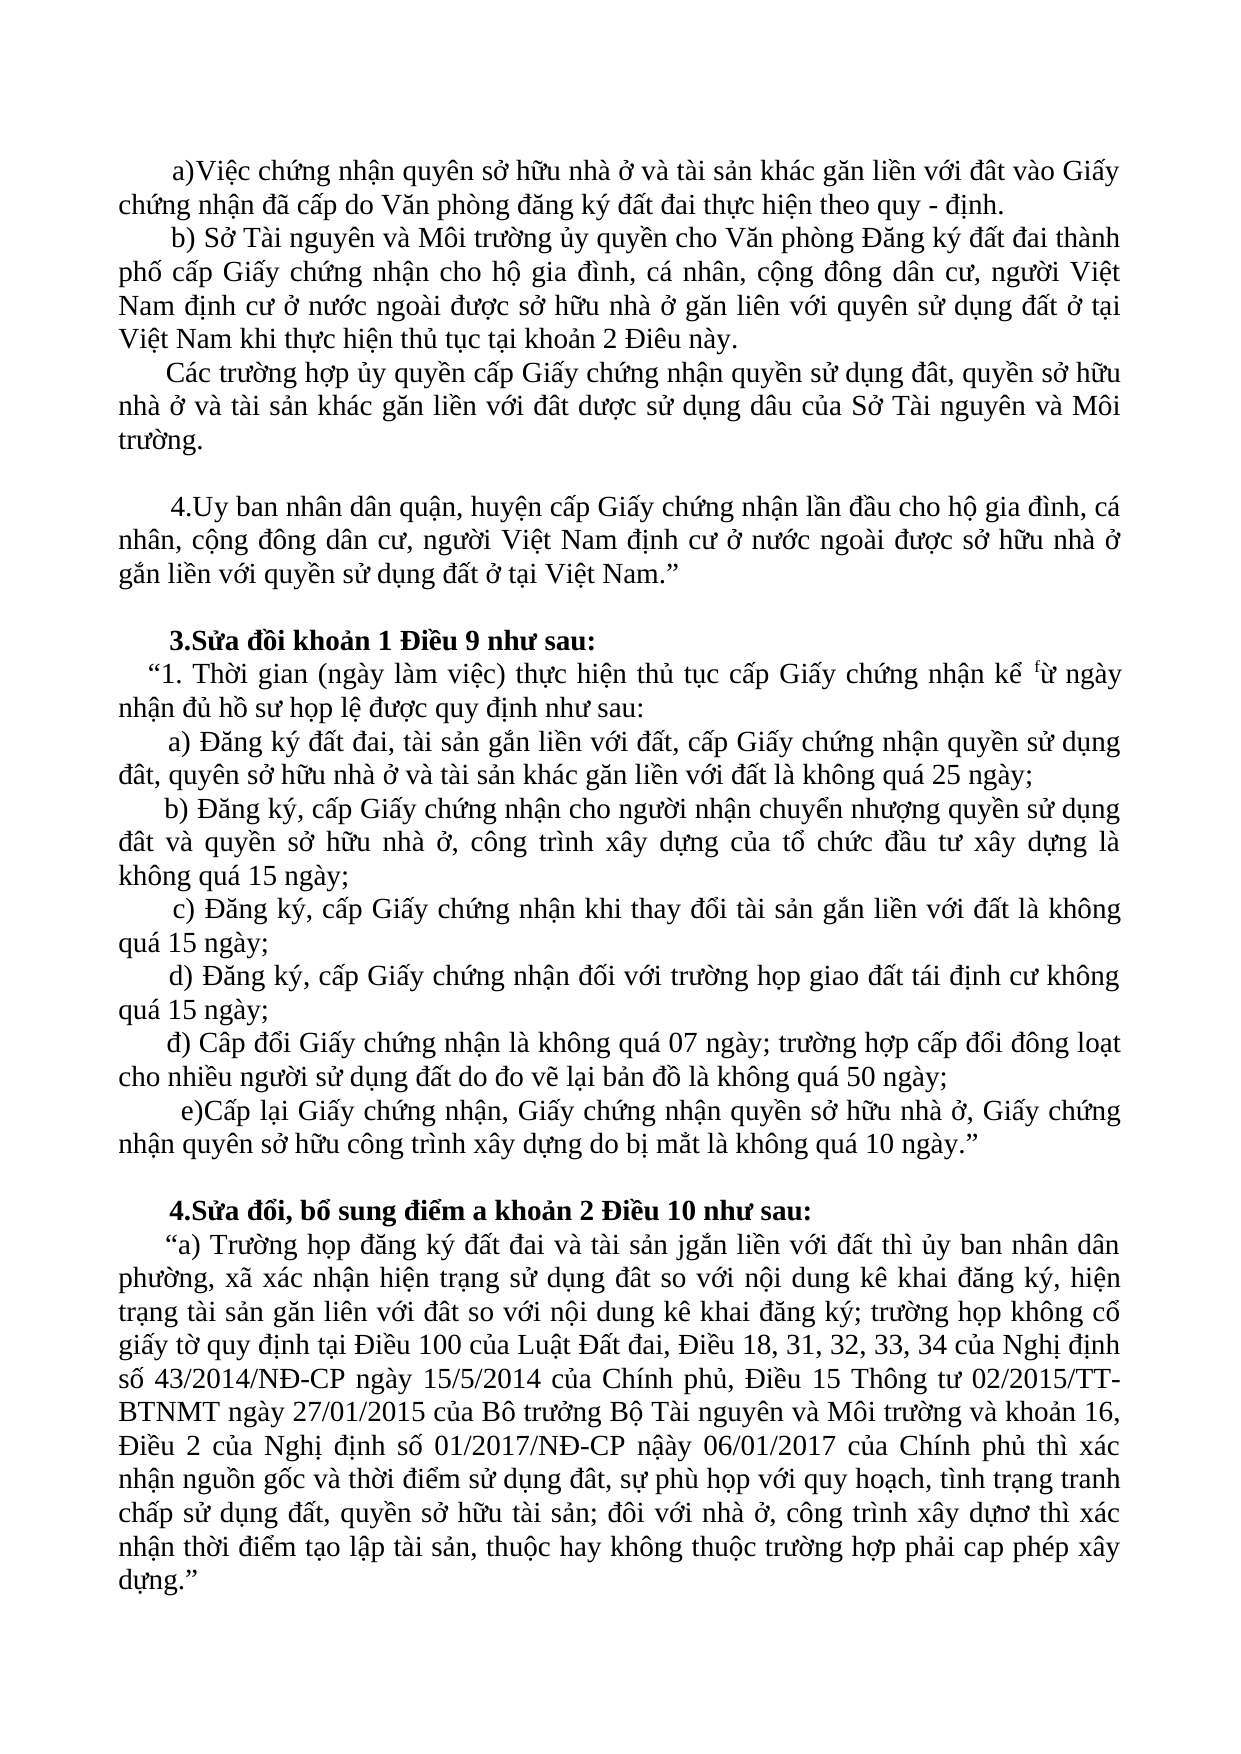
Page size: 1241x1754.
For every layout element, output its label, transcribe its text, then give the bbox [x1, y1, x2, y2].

text 3.Sửa đồi khoản 1 Điều 9 như sau: [118, 623, 1122, 657]
text b) Đăng ký, cấp Giấy chứng nhận cho người nhận chuyển nhượng quyền sử dụng đât và quyền sở hữu nhà ở, công trình xây dựng của tổ chức đầu tư xây dựng là không quá 15 ngày; [118, 791, 1122, 891]
text “1. Thời gian (ngày làm việc) thực hiện thủ tục cấp Giấy chứng nhận kể fừ ngày nhận đủ hồ sư họp lệ được quy định như sau: [118, 657, 1122, 724]
text a)Việc chứng nhận quyên sở hữu nhà ở và tài sản khác găn liền với đât vào Giấy chứng nhận đã cấp do Văn phòng đăng ký đất đai thực hiện theo quy - định. [118, 153, 1122, 221]
text a) Đăng ký đất đai, tài sản gắn liền với đất, cấp Giấy chứng nhận quyền sử dụng đât, quyên sở hữu nhà ở và tài sản khác găn liền với đất là không quá 25 ngày; [118, 724, 1122, 791]
text Các trường hợp ủy quyền cấp Giấy chứng nhận quyền sử dụng đât, quyền sở hữu nhà ở và tài sản khác găn liền với đât dược sử dụng dâu của Sở Tài nguyên và Môi trường. [118, 355, 1122, 455]
text đ) Câp đổi Giấy chứng nhận là không quá 07 ngày; trường hợp cấp đổi đông loạt cho nhiều người sử dụng đất do đo vẽ lại bản đồ là không quá 50 ngày; [118, 1026, 1122, 1093]
text “a) Trường họp đăng ký đất đai và tài sản jgắn liền với đất thì ủy ban nhân dân phường, xã xác nhận hiện trạng sử dụng đât so với nội dung kê khai đăng ký, hiện trạng tài sản găn liên với đât so với nội dung kê khai đăng ký; trường họp không cổ giấy tờ quy định tại Điều 100 của Luật Đất đai, Điều 18, 31, 32, 33, 34 của Nghị định số 43/2014/NĐ-CP ngày 15/5/2014 của Chính phủ, Điều 15 Thông tư 02/2015/TT-BTNMT ngày 27/01/2015 của Bô trưởng Bộ Tài nguyên và Môi trường và khoản 16, Điều 2 của Nghị định số 01/2017/NĐ-CP nậày 06/01/2017 của Chính phủ thì xác nhận nguồn gốc và thời điểm sử dụng đât, sự phù họp với quy hoạch, tình trạng tranh chấp sử dụng đất, quyền sở hữu tài sản; đôi với nhà ở, công trình xây dựnơ thì xác nhận thời điểm tạo lập tài sản, thuộc hay không thuộc trường hợp phải cap phép xây dựng.” [118, 1227, 1122, 1596]
text 4.Sửa đổi, bổ sung điểm a khoản 2 Điều 10 như sau: [118, 1193, 1122, 1227]
text 4.Uy ban nhân dân quận, huyện cấp Giấy chứng nhận lần đầu cho hộ gia đình, cá nhân, cộng đông dân cư, người Việt Nam định cư ở nước ngoài được sở hữu nhà ở gắn liền với quyền sử dụng đất ở tại Việt Nam.” [118, 489, 1122, 589]
text b) Sở Tài nguyên và Môi trường ủy quyền cho Văn phòng Đăng ký đất đai thành phố cấp Giấy chứng nhận cho hộ gia đình, cá nhân, cộng đông dân cư, người Việt Nam định cư ở nước ngoài được sở hữu nhà ở găn liên với quyên sử dụng đất ở tại Việt Nam khi thực hiện thủ tục tại khoản 2 Điêu này. [118, 221, 1122, 355]
text c) Đăng ký, cấp Giấy chứng nhận khi thay đổi tài sản gắn liền với đất là không quá 15 ngày; [118, 891, 1122, 958]
text d) Đăng ký, cấp Giấy chứng nhận đối với trường họp giao đất tái định cư không quá 15 ngày; [118, 958, 1122, 1026]
text e)Cấp lại Giấy chứng nhận, Giấy chứng nhận quyền sở hữu nhà ở, Giấy chứng nhận quyên sở hữu công trình xây dựng do bị mẳt là không quá 10 ngày.” [118, 1093, 1122, 1160]
